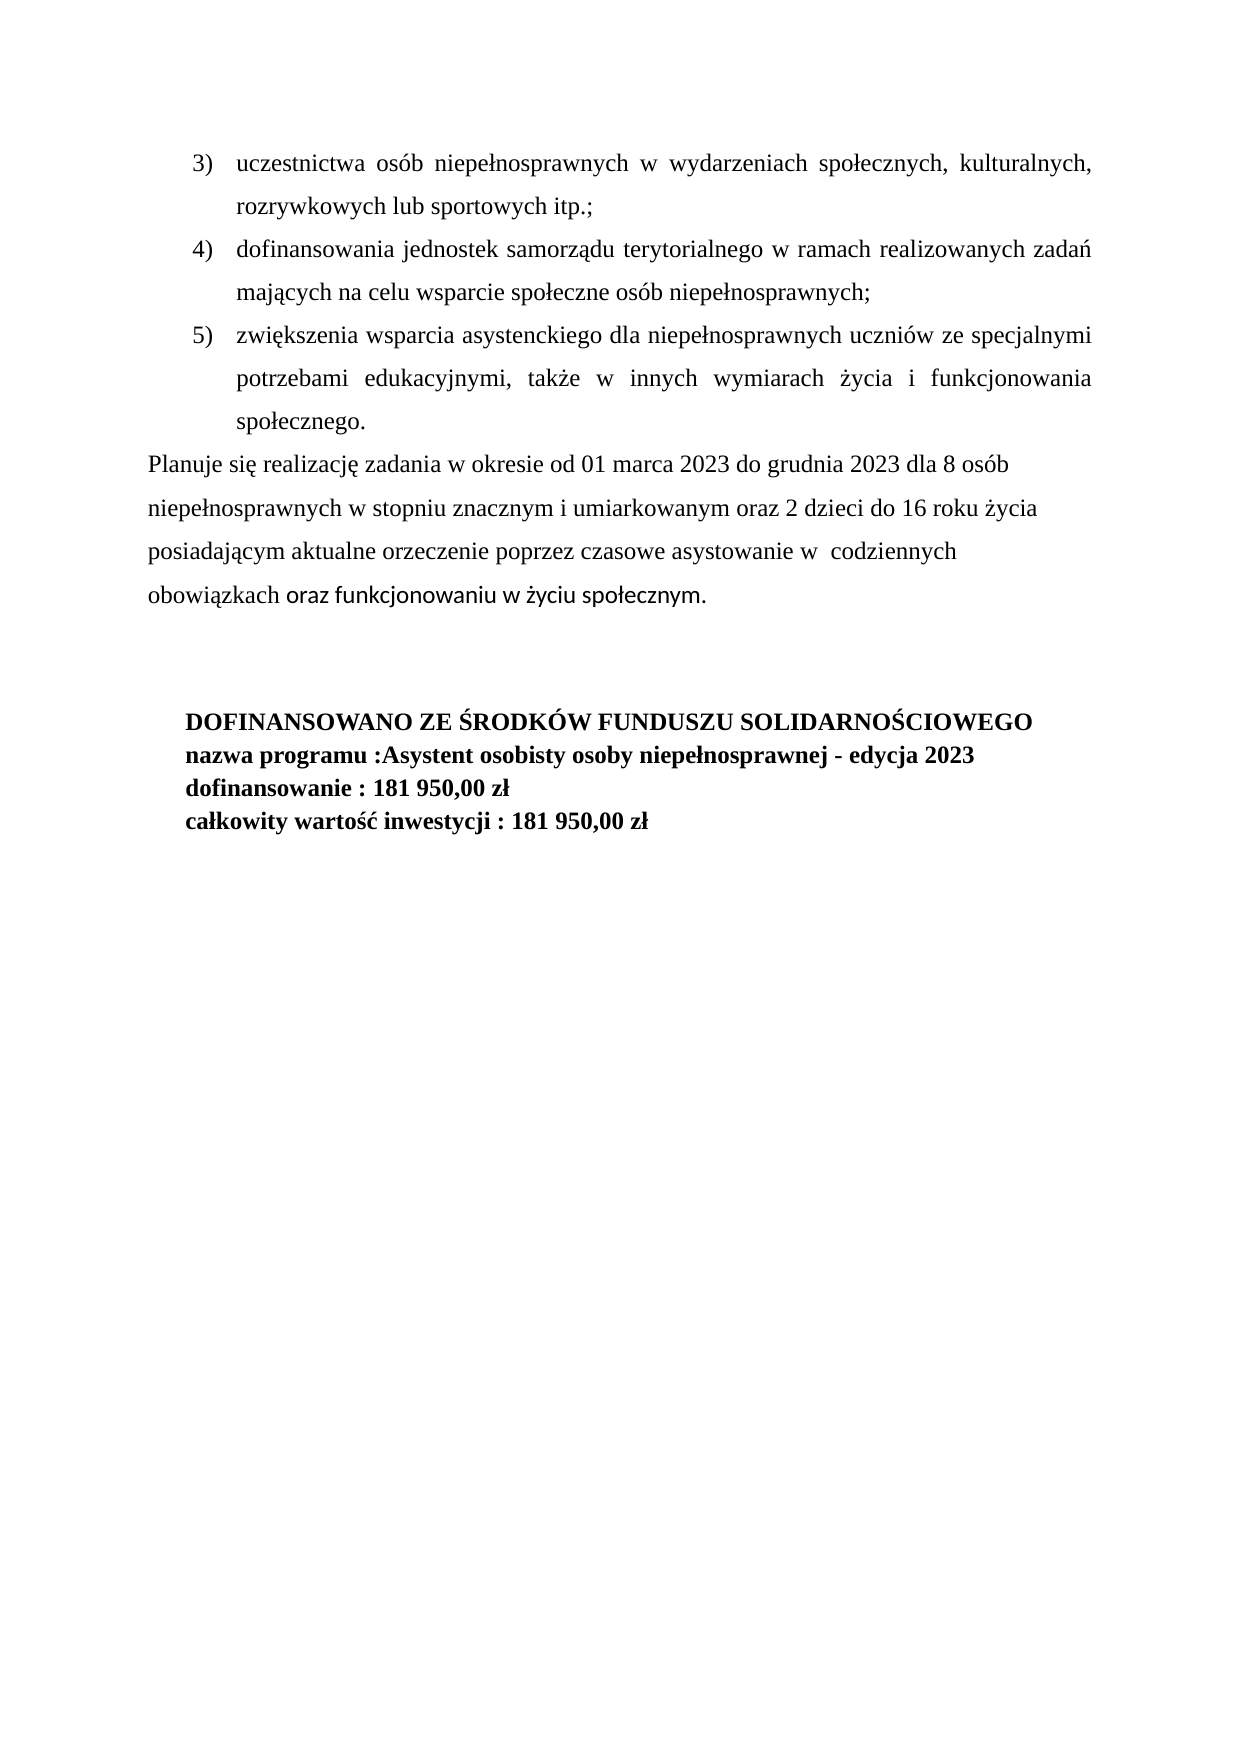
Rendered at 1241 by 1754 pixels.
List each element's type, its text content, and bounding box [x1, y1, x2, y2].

list uczestnictwa osób niepełnosprawnych w wydarzeniach społecznych, kulturalnych, rozrywkowych lub sportowych itp.; [192, 148, 1093, 219]
text DOFINANSOWANO ZE ŚRODKÓW FUNDUSZU SOLIDARNOŚCIOWEGO nazwa programu :Asystent osobisty osoby niepełnosprawnej - edycja 2023 dofinansowanie : 181 950,00 zł całkowity wartość inwestycji : 181 950,00 zł [185, 707, 1093, 835]
list dofinansowania jednostek samorządu terytorialnego w ramach realizowanych zadań mających na celu wsparcie społeczne osób niepełnosprawnych; [192, 234, 1093, 306]
list zwiększenia wsparcia asystenckiego dla niepełnosprawnych uczniów ze specjalnymi potrzebami edukacyjnymi, także w innych wymiarach życia i funkcjonowania społecznego. [192, 320, 1093, 435]
text Planuje się realizację zadania w okresie od 01 marca 2023 do grudnia 2023 dla 8 osób niepełnosprawnych w stopniu znacznym i umiarkowanym oraz 2 dzieci do 16 roku życia posiadającym aktualne orzeczenie poprzez czasowe asystowanie w codziennych obowiązkach oraz funkcjonowaniu w życiu społecznym. [148, 449, 1093, 610]
